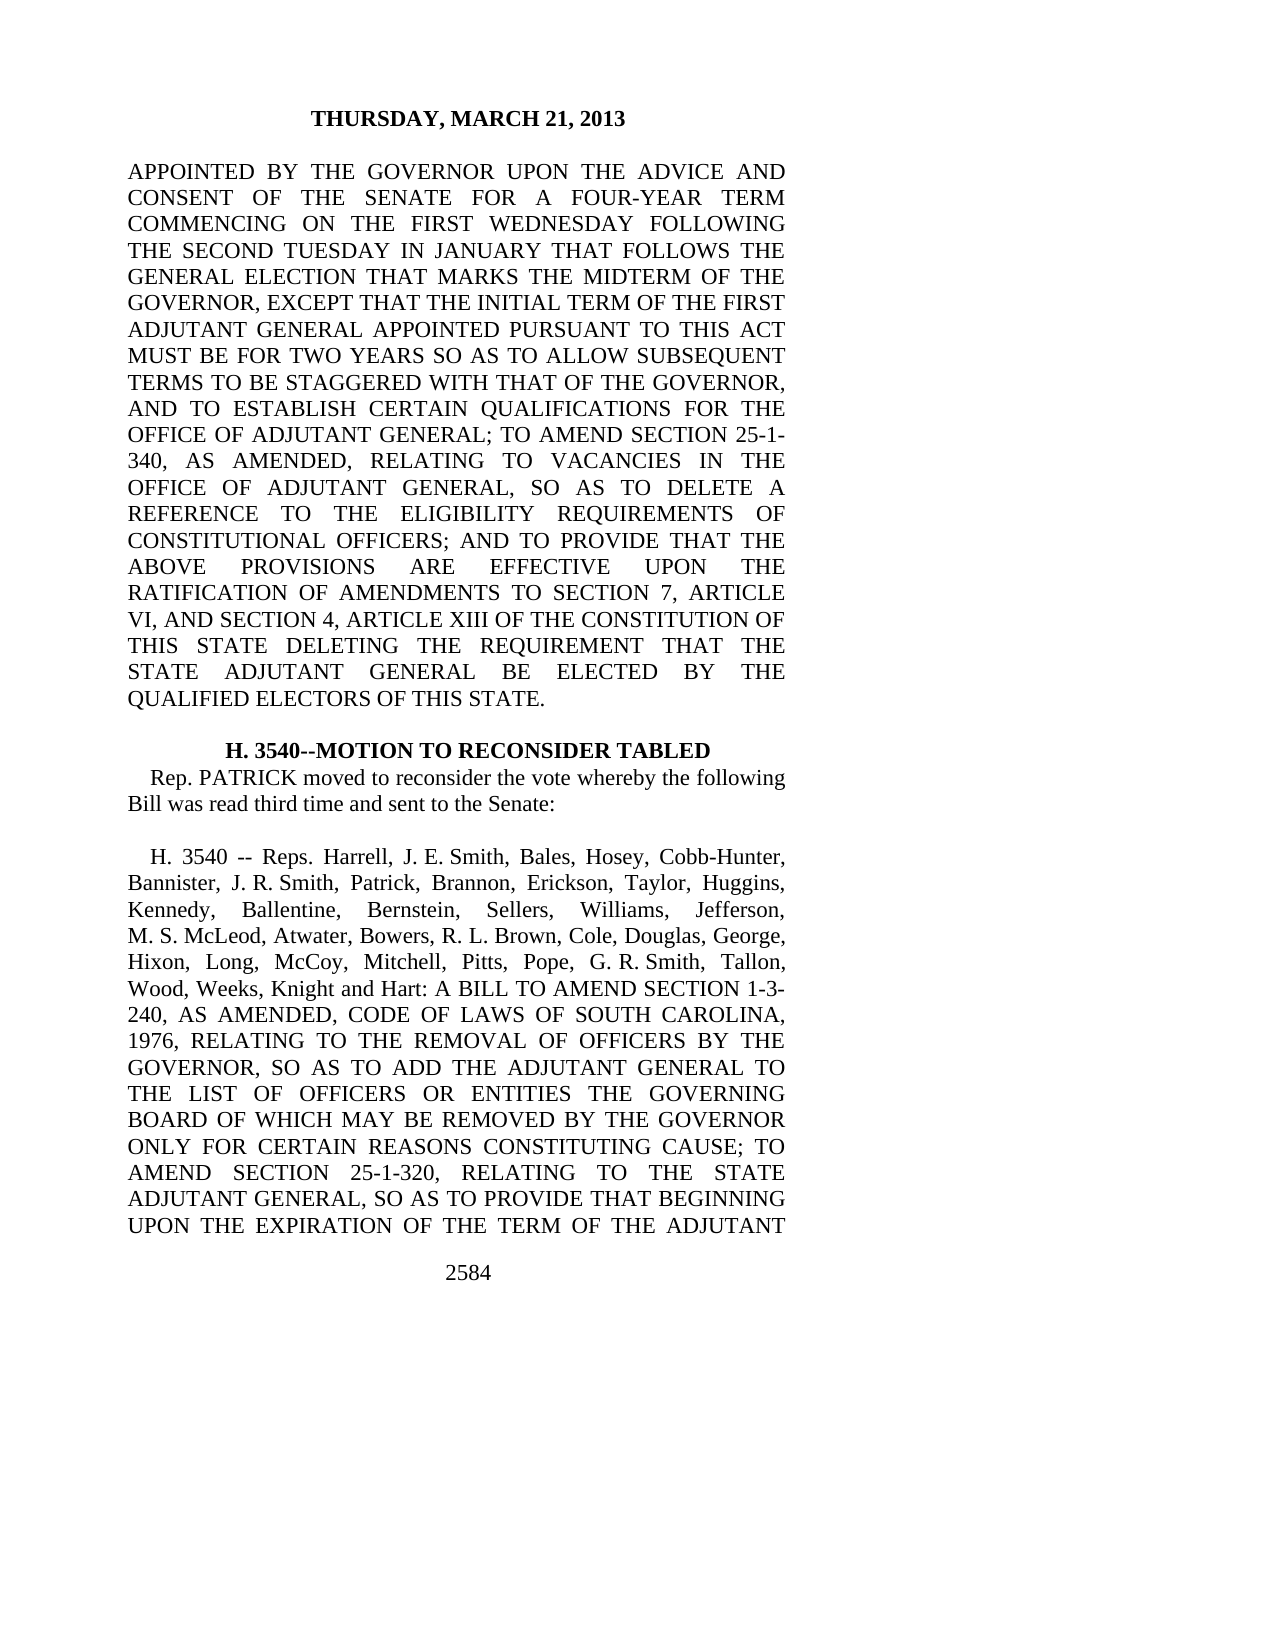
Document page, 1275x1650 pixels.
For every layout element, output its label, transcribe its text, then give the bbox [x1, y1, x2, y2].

text Rep. PATRICK moved to reconsider the vote whereby the following Bill was read third time and sent to the Senate: [127, 764, 786, 817]
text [127, 158, 786, 711]
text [127, 843, 786, 1238]
text H. 3540--MOTION TO RECONSIDER TABLED [127, 737, 786, 764]
